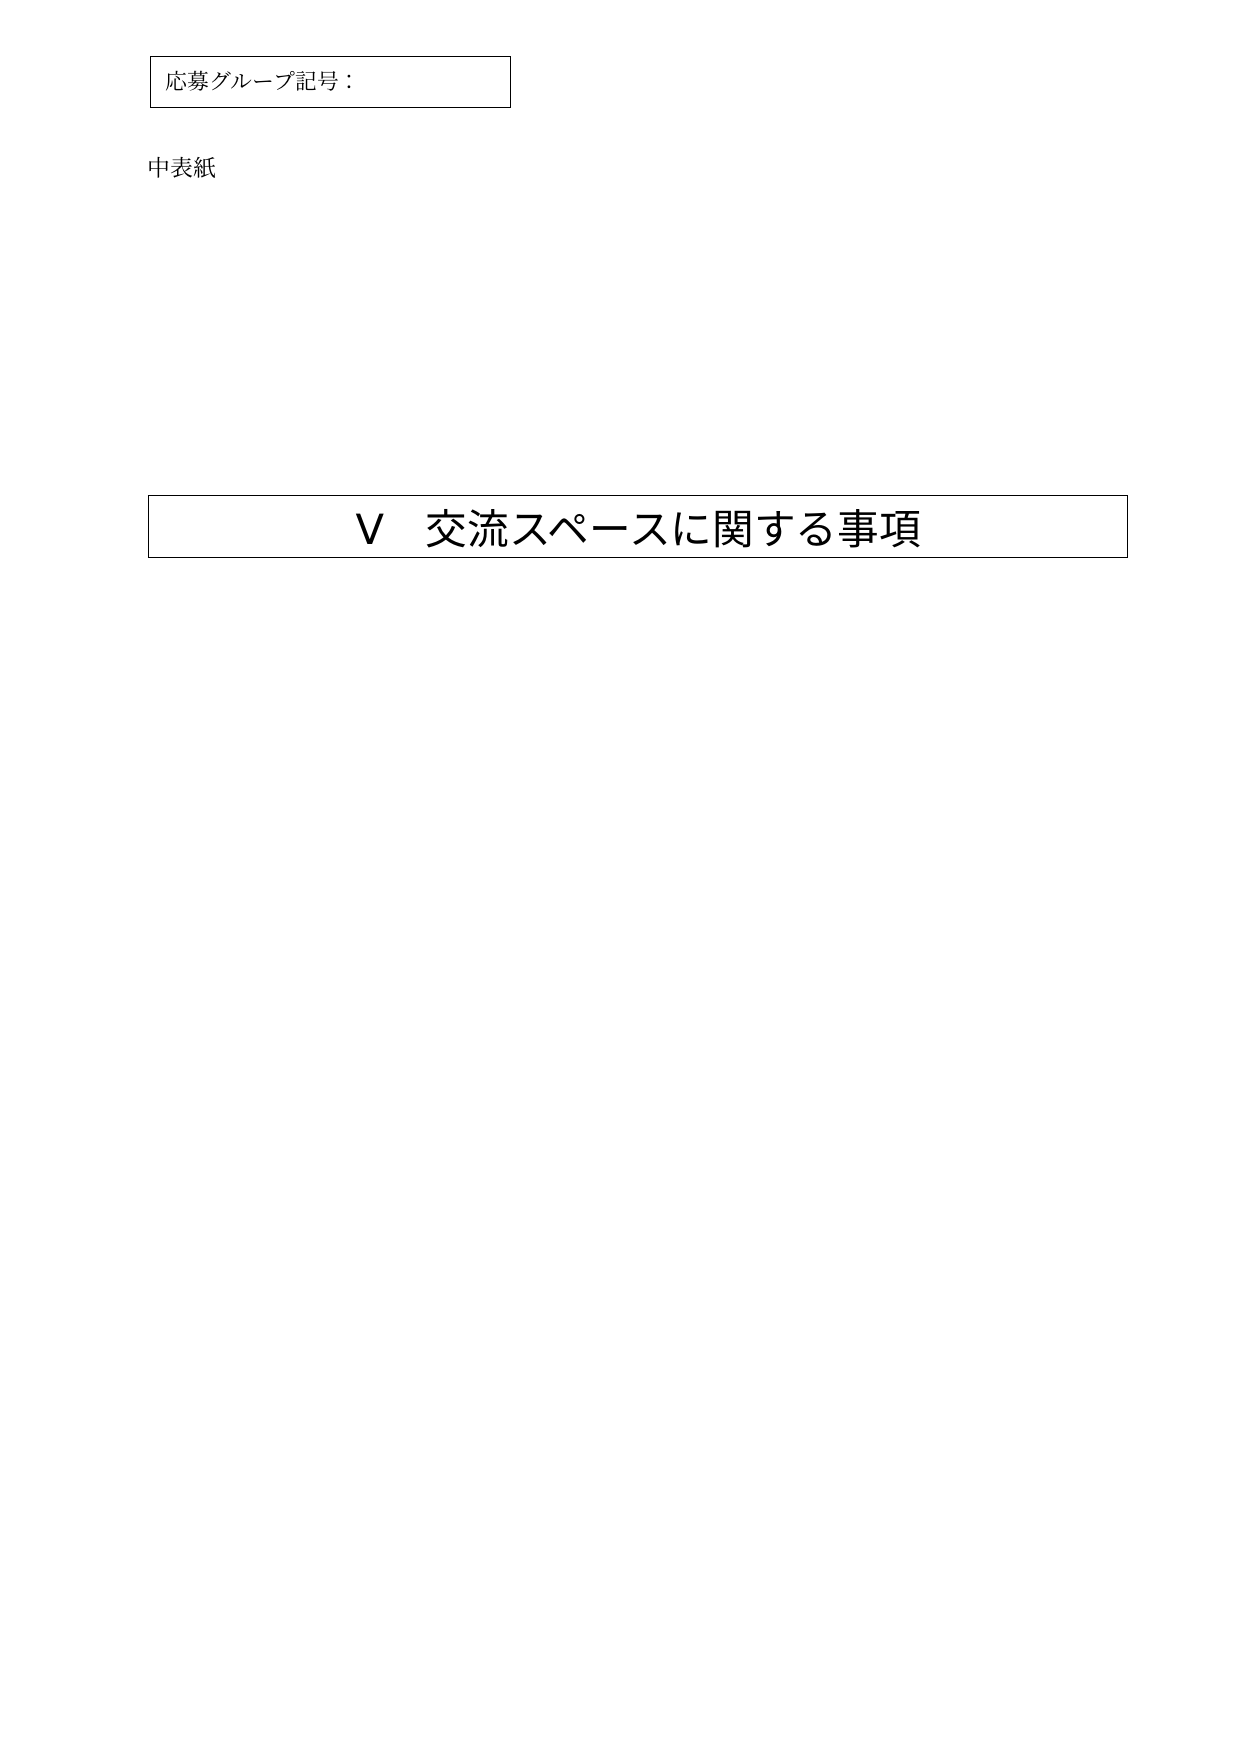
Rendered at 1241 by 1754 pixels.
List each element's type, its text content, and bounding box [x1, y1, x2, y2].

table_header Ⅴ 交流スペースに関する事項 [149, 496, 1127, 557]
text 中表紙 [148, 150, 1128, 183]
